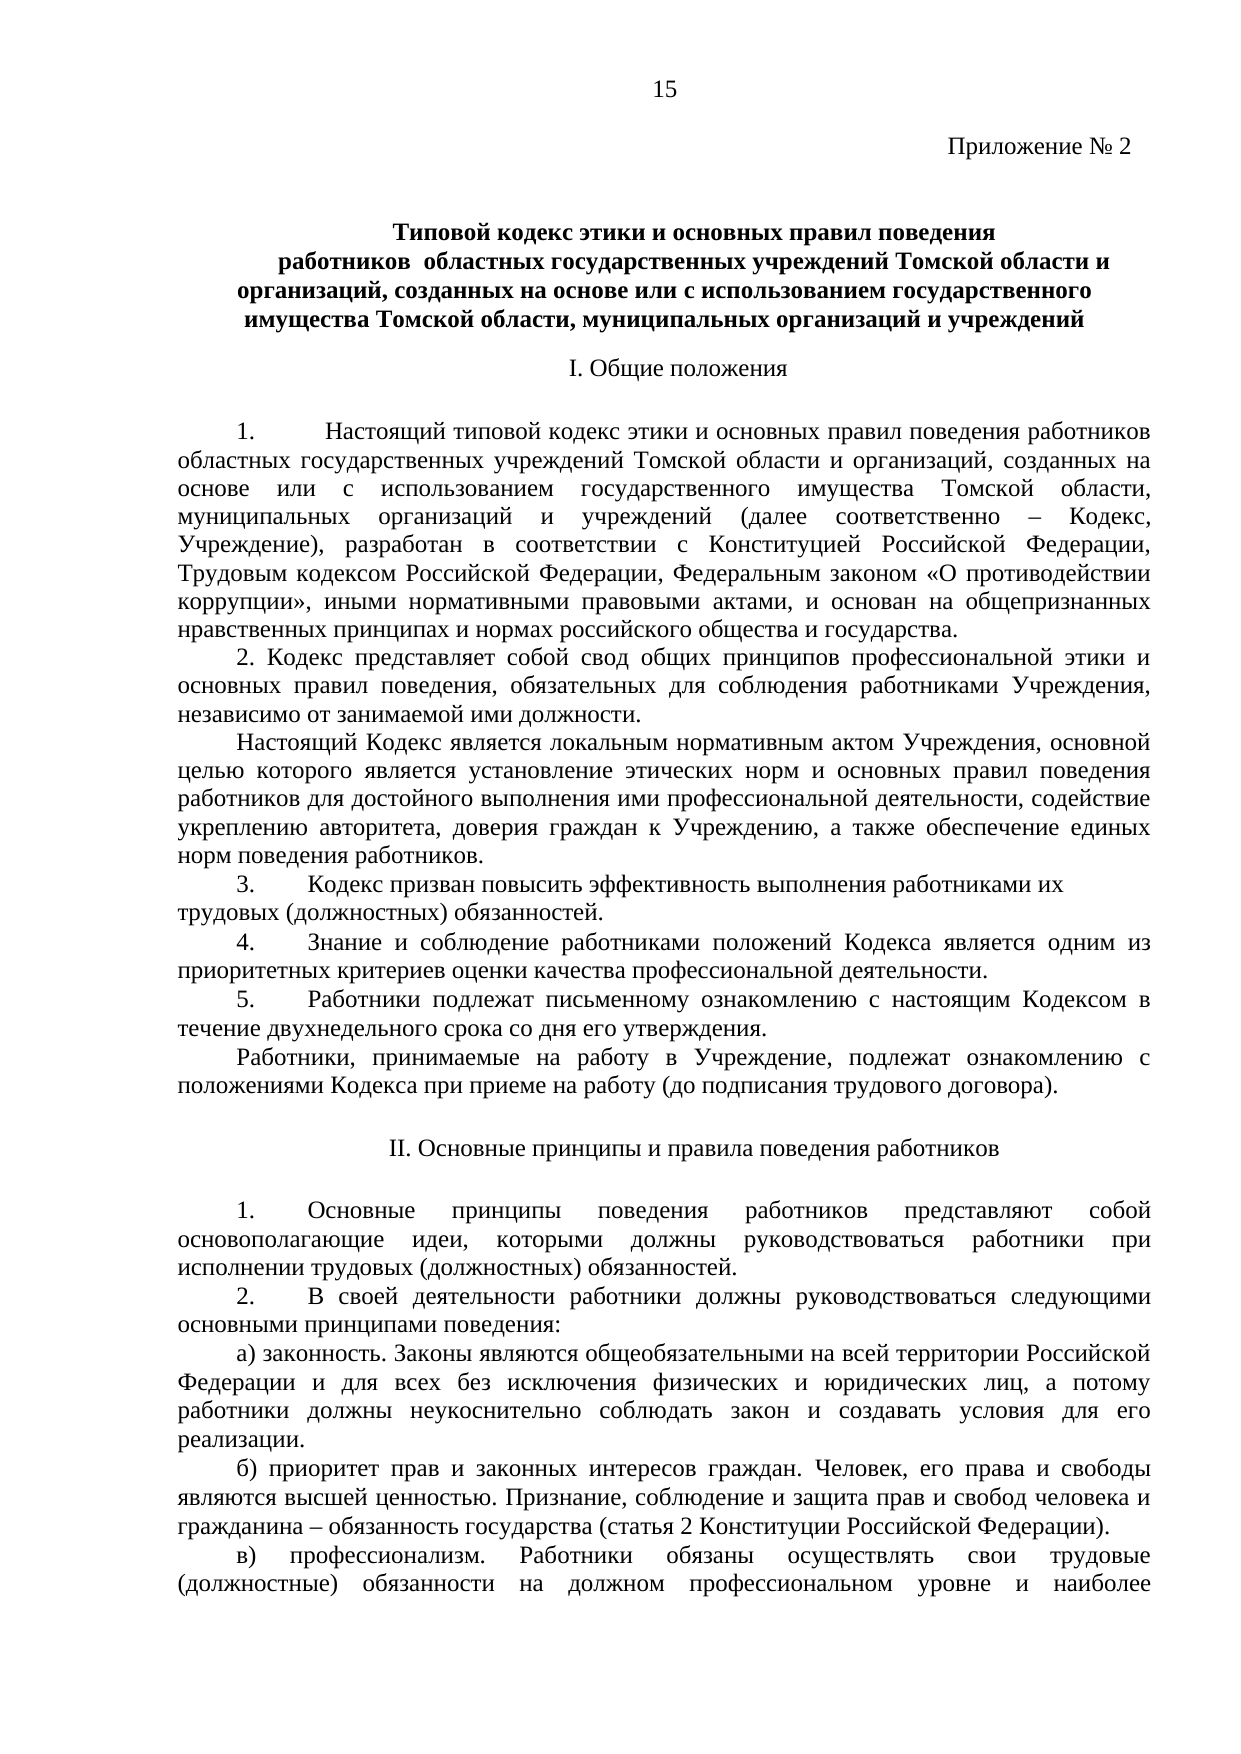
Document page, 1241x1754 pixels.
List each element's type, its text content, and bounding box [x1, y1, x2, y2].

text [177, 1540, 1152, 1597]
list Знание и соблюдение работниками положений Кодекса является одним из приоритетных критериев оценки качества профессиональной деятельности. [177, 928, 1152, 984]
text б) приоритет прав и законных интересов граждан. Человек, его права и свободы являются высшей ценностью. Признание, соблюдение и защита прав и свобод человека и гражданина – обязанность государства (статья 2 Конституции Российской Федерации). [177, 1453, 1152, 1540]
list Кодекс призван повысить эффективность выполнения работниками их трудовых (должностных) обязанностей. [177, 870, 1149, 926]
text I. Общие положения [177, 353, 1179, 382]
text Настоящий Кодекс является локальным нормативным актом Учреждения, основной целью которого является установление этических норм и основных правил поведения работников для достойного выполнения ими профессиональной деятельности, содействие укреплению авторитета, доверия граждан к Учреждению, а также обеспечение единых норм поведения работников. [177, 727, 1152, 868]
list Работники подлежат письменному ознакомлению с настоящим Кодексом в течение двухнедельного срока со дня его утверждения. [177, 986, 1152, 1041]
list Основные принципы поведения работников представляют собой основополагающие идеи, которыми должны руководствоваться работники при исполнении трудовых (должностных) обязанностей. [177, 1196, 1152, 1281]
text 2. Кодекс представляет собой свод общих принципов профессиональной этики и основных правил поведения, обязательных для соблюдения работниками Учреждения, независимо от занимаемой ими должности. [177, 643, 1152, 727]
list Настоящий типовой кодекс этики и основных правил поведения работников областных государственных учреждений Томской области и организаций, созданных на основе или с использованием государственного имущества Томской области, муниципальных организаций и учреждений (далее соответственно – Кодекс, Учреждение), разработан в соответствии с Конституцией Российской Федерации, Трудовым кодексом Российской Федерации, Федеральным законом «О противодействии коррупции», иными нормативными правовыми актами, и основан на общепризнанных нравственных принципах и нормах российского общества и государства. [177, 417, 1152, 643]
text Типовой кодекс этики и основных правил поведения [177, 217, 1152, 246]
text II. Основные принципы и правила поведения работников [236, 1133, 1152, 1161]
text Работники, принимаемые на работу в Учреждение, подлежат ознакомлению с положениями Кодекса при приеме на работу (до подписания трудового договора). [177, 1043, 1152, 1099]
text работников областных государственных учреждений Томской области и организаций, созданных на основе или с использованием государственного имущества Томской области, муниципальных организаций и учреждений [177, 246, 1152, 332]
text а) законность. Законы являются общеобязательными на всей территории Российской Федерации и для всех без исключения физических и юридических лиц, а потому работники должны неукоснительно соблюдать закон и создавать условия для его реализации. [177, 1338, 1152, 1453]
text Приложение № 2 [927, 131, 1152, 160]
list В своей деятельности работники должны руководствоваться следующими основными принципами поведения: [177, 1282, 1152, 1338]
